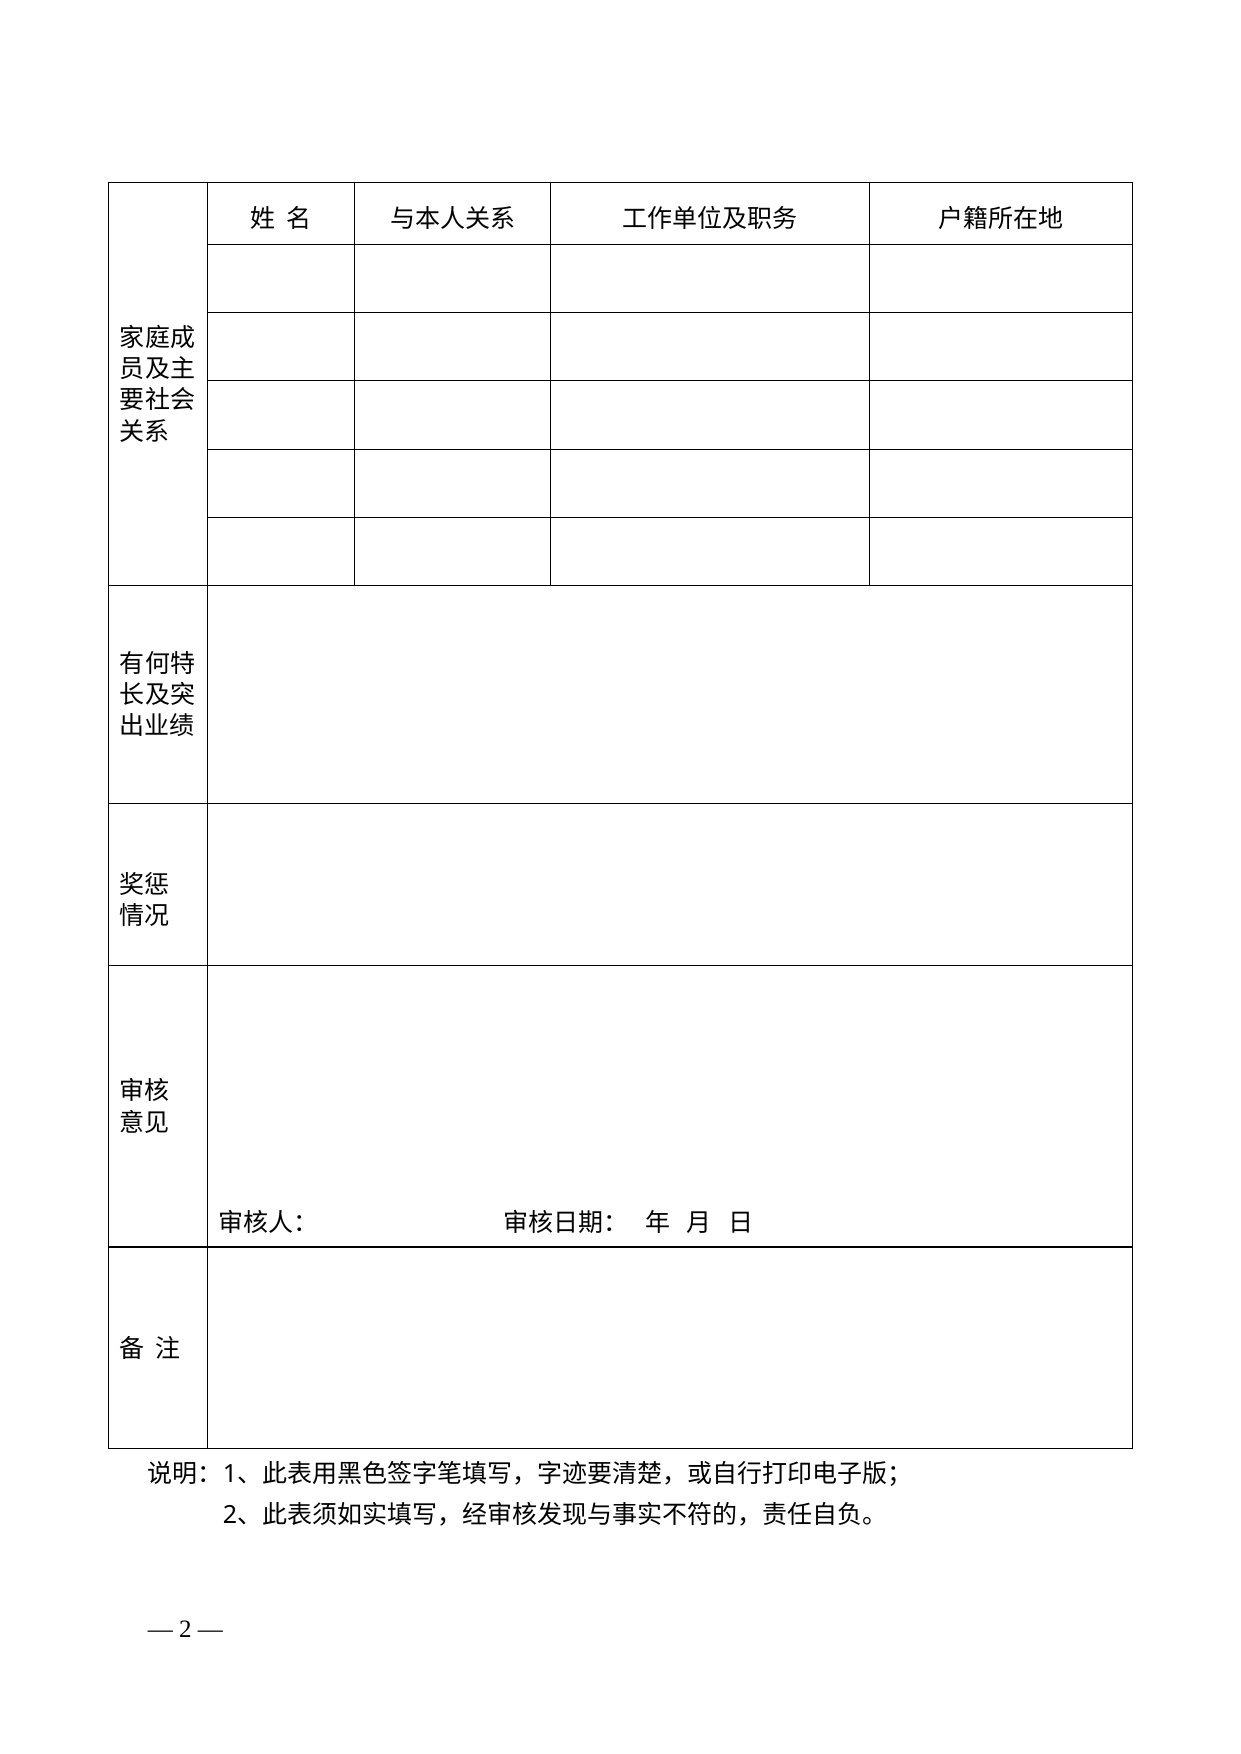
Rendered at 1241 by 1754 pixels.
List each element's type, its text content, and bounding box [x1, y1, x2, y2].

table_cell [870, 245, 1132, 312]
table_cell [208, 1248, 1132, 1448]
table_header 工作单位及职务 [551, 183, 869, 244]
table_header 姓 名 [208, 183, 354, 244]
table_cell [355, 245, 550, 312]
table_cell 有何特长及突出业绩 [109, 586, 207, 802]
table_cell [355, 313, 550, 380]
table_cell [551, 381, 869, 448]
table_cell [208, 450, 354, 517]
table_cell 奖惩 情况 [109, 804, 207, 965]
table_cell [208, 245, 354, 312]
table_cell [551, 518, 869, 585]
table_cell [208, 518, 354, 585]
text 2、此表须如实填写，经审核发现与事实不符的，责任自负。 [148, 1491, 1093, 1532]
table_cell [870, 518, 1132, 585]
table_header 户籍所在地 [870, 183, 1132, 244]
table_cell [208, 804, 1132, 965]
table_cell [551, 245, 869, 312]
table_cell [208, 313, 354, 380]
table_cell [208, 381, 354, 448]
table_cell 备 注 [109, 1248, 207, 1448]
table_cell [870, 381, 1132, 448]
table_cell 审核 意见 [109, 966, 207, 1246]
text 说明：1、此表用黑色签字笔填写，字迹要清楚，或自行打印电子版； [148, 1449, 1093, 1491]
table_cell 审核人： 审核日期： 年 月 日 [208, 966, 1132, 1246]
table_cell [355, 450, 550, 517]
table_cell [355, 381, 550, 448]
table_cell [870, 450, 1132, 517]
table_cell [870, 313, 1132, 380]
table_cell [551, 450, 869, 517]
table_cell [355, 518, 550, 585]
table_cell [208, 586, 1132, 802]
table_header 与本人关系 [355, 183, 550, 244]
table_header 家庭成员及主要社会关系 [109, 183, 207, 585]
table_cell [551, 313, 869, 380]
